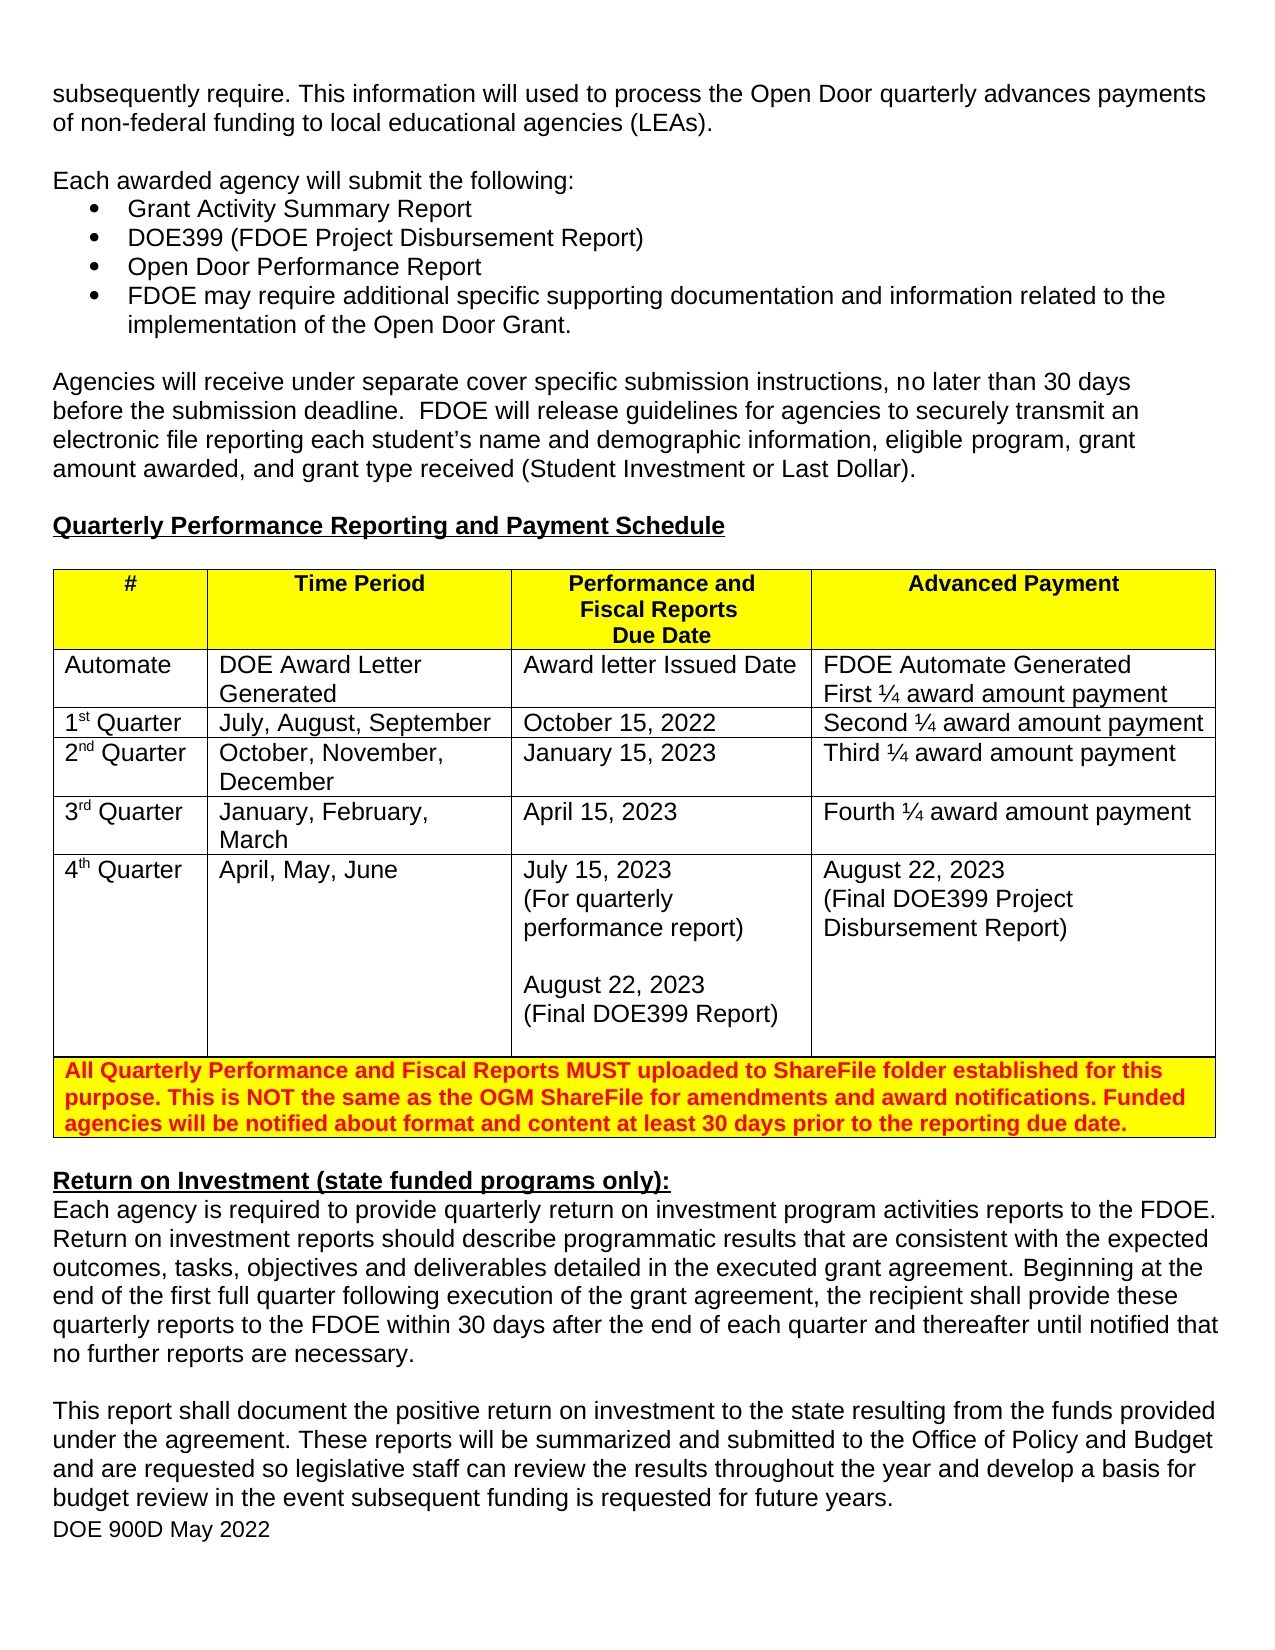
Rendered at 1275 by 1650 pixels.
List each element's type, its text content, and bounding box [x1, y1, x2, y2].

text This report shall document the positive return on investment to the state resulting from the funds provided under the agreement. These reports will be summarized and submitted to the Office of Policy and Budget and are requested so legislative staff can review the results throughout the year and develop a basis for budget review in the event subsequent funding is requested for future years. [52, 1396, 1222, 1511]
table_cell August 22, 2023 (Final DOE399 Project Disbursement Report) [812, 855, 1215, 1056]
text Agencies will receive under separate cover specific submission instructions, no later than 30 days before the submission deadline. FDOE will release guidelines for agencies to securely transmit an electronic file reporting each student’s name and demographic information, eligible program, grant amount awarded, and grant type received (Student Investment or Last Dollar). [52, 367, 1198, 482]
table_cell DOE Award Letter Generated [208, 650, 511, 707]
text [52, 79, 1222, 137]
table_cell Automate [54, 650, 207, 707]
text Each awarded agency will submit the following: [52, 166, 1222, 194]
table_header Time Period [208, 570, 511, 649]
table_cell October 15, 2022 [512, 708, 811, 737]
table_header # [54, 570, 207, 649]
table_cell Award letter Issued Date [512, 650, 811, 707]
table_cell July, August, September [208, 708, 511, 737]
text Each agency is required to provide quarterly return on investment program activities reports to the FDOE. Return on investment reports should describe programmatic results that are consistent with the expected outcomes, tasks, objectives and deliverables detailed in the executed grant agreement. Beginning at the end of the first full quarter following execution of the grant agreement, the recipient shall provide these quarterly reports to the FDOE within 30 days after the end of each quarter and thereafter until notified that no further reports are necessary. [52, 1195, 1222, 1368]
table_cell April, May, June [208, 855, 511, 1056]
table_cell 2nd Quarter [54, 738, 207, 796]
table_cell 3rd Quarter [54, 797, 207, 854]
table_cell July 15, 2023 (For quarterly performance report) August 22, 2023 (Final DOE399 Report) [512, 855, 811, 1056]
table_cell FDOE Automate Generated First ¼ award amount payment [812, 650, 1215, 707]
table_header Advanced Payment [812, 570, 1215, 649]
table_cell All Quarterly Performance and Fiscal Reports MUST uploaded to ShareFile folder established for this purpose. This is NOT the same as the OGM ShareFile for amendments and award notifications. Funded agencies will be notified about format and content at least 30 days prior to the reporting due date. [54, 1058, 1215, 1137]
list Grant Activity Summary Report [90, 194, 1222, 223]
text Return on Investment (state funded programs only): [52, 1166, 1222, 1195]
table_cell Third ¼ award amount payment [812, 738, 1215, 796]
table_cell October, November, December [208, 738, 511, 796]
table_cell January 15, 2023 [512, 738, 811, 796]
list Open Door Performance Report [90, 252, 1222, 281]
table_header Performance and Fiscal Reports Due Date [512, 570, 811, 649]
table_cell April 15, 2023 [512, 797, 811, 854]
table_cell 4th Quarter [54, 855, 207, 1056]
list FDOE may require additional specific supporting documentation and information related to the implementation of the Open Door Grant. [90, 281, 1222, 339]
subtitle Quarterly Performance Reporting and Payment Schedule [52, 511, 1222, 540]
table_cell 1st Quarter [54, 708, 207, 737]
table_cell Fourth ¼ award amount payment [812, 797, 1215, 854]
table_cell January, February, March [208, 797, 511, 854]
table_cell Second ¼ award amount payment [812, 708, 1215, 737]
list DOE399 (FDOE Project Disbursement Report) [90, 223, 1222, 252]
